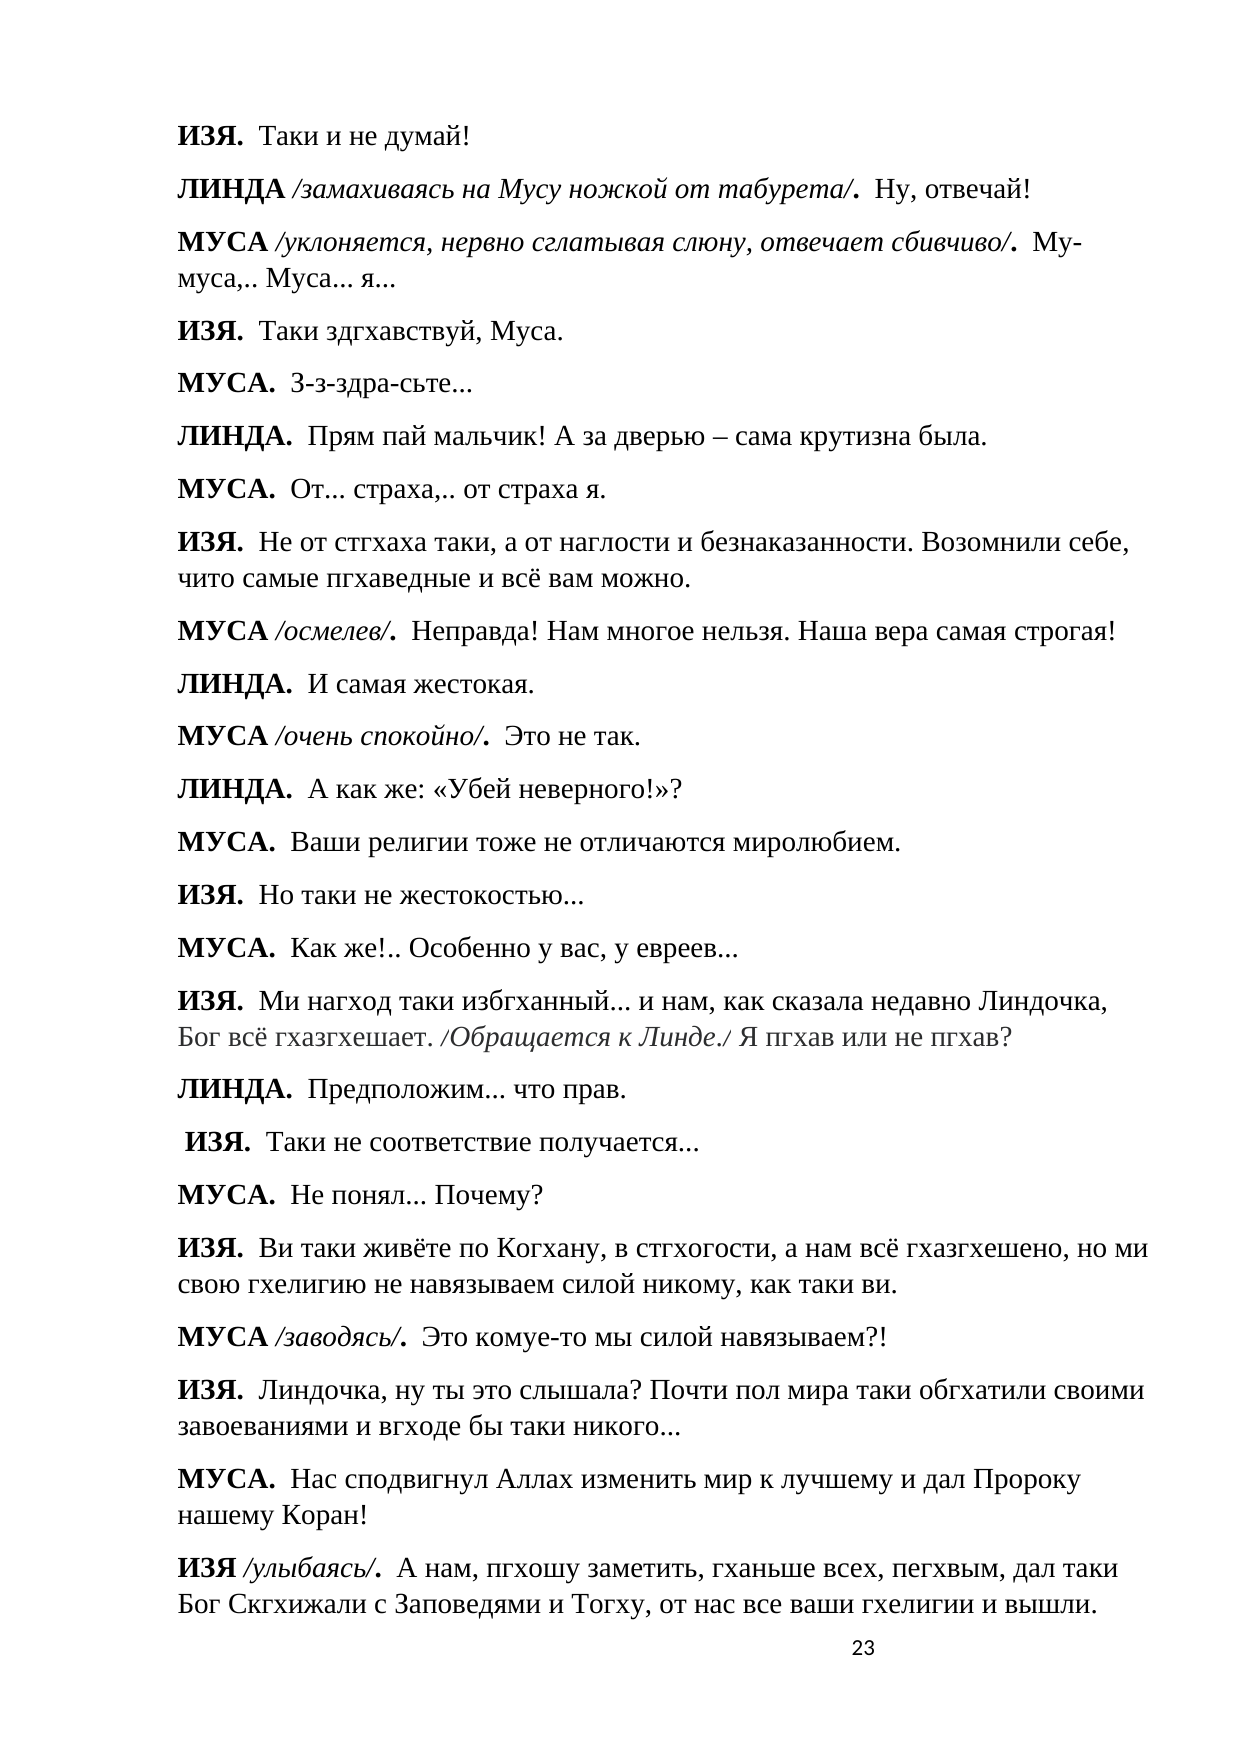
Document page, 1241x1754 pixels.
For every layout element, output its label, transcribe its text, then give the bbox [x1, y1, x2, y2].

text ЛИНДА. А как же: «Убей неверного!»? [177, 771, 1152, 805]
text МУСА. Нас сподвигнул Аллах изменить мир к лучшему и дал Пророку нашему Коран! [177, 1461, 1152, 1530]
text МУСА. З-з-здра-сьте... [177, 366, 1152, 399]
text МУСА /очень спокойно/. Это не так. [177, 718, 1152, 752]
text МУСА. От... страха,.. от страха я. [177, 471, 1152, 505]
text ИЗЯ. Таки не соответствие получается... [177, 1124, 1152, 1158]
text ЛИНДА. Прям пай мальчик! А за дверью – сама крутизна была. [177, 418, 1152, 452]
text ИЗЯ. Но таки не жестокостью... [177, 877, 1152, 911]
text ЛИНДА. И самая жестокая. [177, 666, 1152, 699]
text ИЗЯ. Ви таки живёте по Когхану, в стгхогости, а нам всё гхазгхешено, но ми свою гхелигию не навязываем силой никому, как таки ви. [177, 1230, 1152, 1300]
text ЛИНДА /замахиваясь на Мусу ножкой от табурета/. Ну, отвечай! [177, 171, 1152, 204]
text ИЗЯ. Таки здгхавствуй, Муса. [177, 313, 1152, 346]
text МУСА. Как же!.. Особенно у вас, у евреев... [177, 930, 1152, 963]
text ИЗЯ. Таки и не думай! [177, 118, 1152, 152]
text МУСА. Ваши религии тоже не отличаются миролюбием. [177, 824, 1152, 858]
text ЛИНДА. Предположим... что прав. [177, 1072, 1152, 1105]
text МУСА /заводясь/. Это комуе-то мы силой навязываем?! [177, 1319, 1152, 1352]
text ИЗЯ. Линдочка, ну ты это слышала? Почти пол мира таки обгхатили своими завоеваниями и вгходе бы таки никого... [177, 1372, 1152, 1441]
text ИЗЯ. Не от стгхаха таки, а от наглости и безнаказанности. Возомнили себе, чито самые пгхаведные и всё вам можно. [177, 524, 1152, 594]
text МУСА /уклоняется, нервно сглатывая слюну, отвечает сбивчиво/. Му-муса,.. Муса... я... [177, 224, 1152, 293]
text ИЗЯ. Ми нагход таки избгханный... и нам, как сказала недавно Линдочка, Бог всё гхазгхешает. /Обращается к Линде./ Я пгхав или не пгхав? [177, 983, 1152, 1052]
text МУСА. Не понял... Почему? [177, 1177, 1152, 1211]
text ИЗЯ /улыбаясь/. А нам, пгхошу заметить, гханьше всех, пегхвым, дал таки Бог Скгхижали с Заповедями и Тогху, от нас все ваши гхелигии и вышли. [177, 1550, 1152, 1619]
text МУСА /осмелев/. Неправда! Нам многое нельзя. Наша вера самая строгая! [177, 613, 1152, 646]
